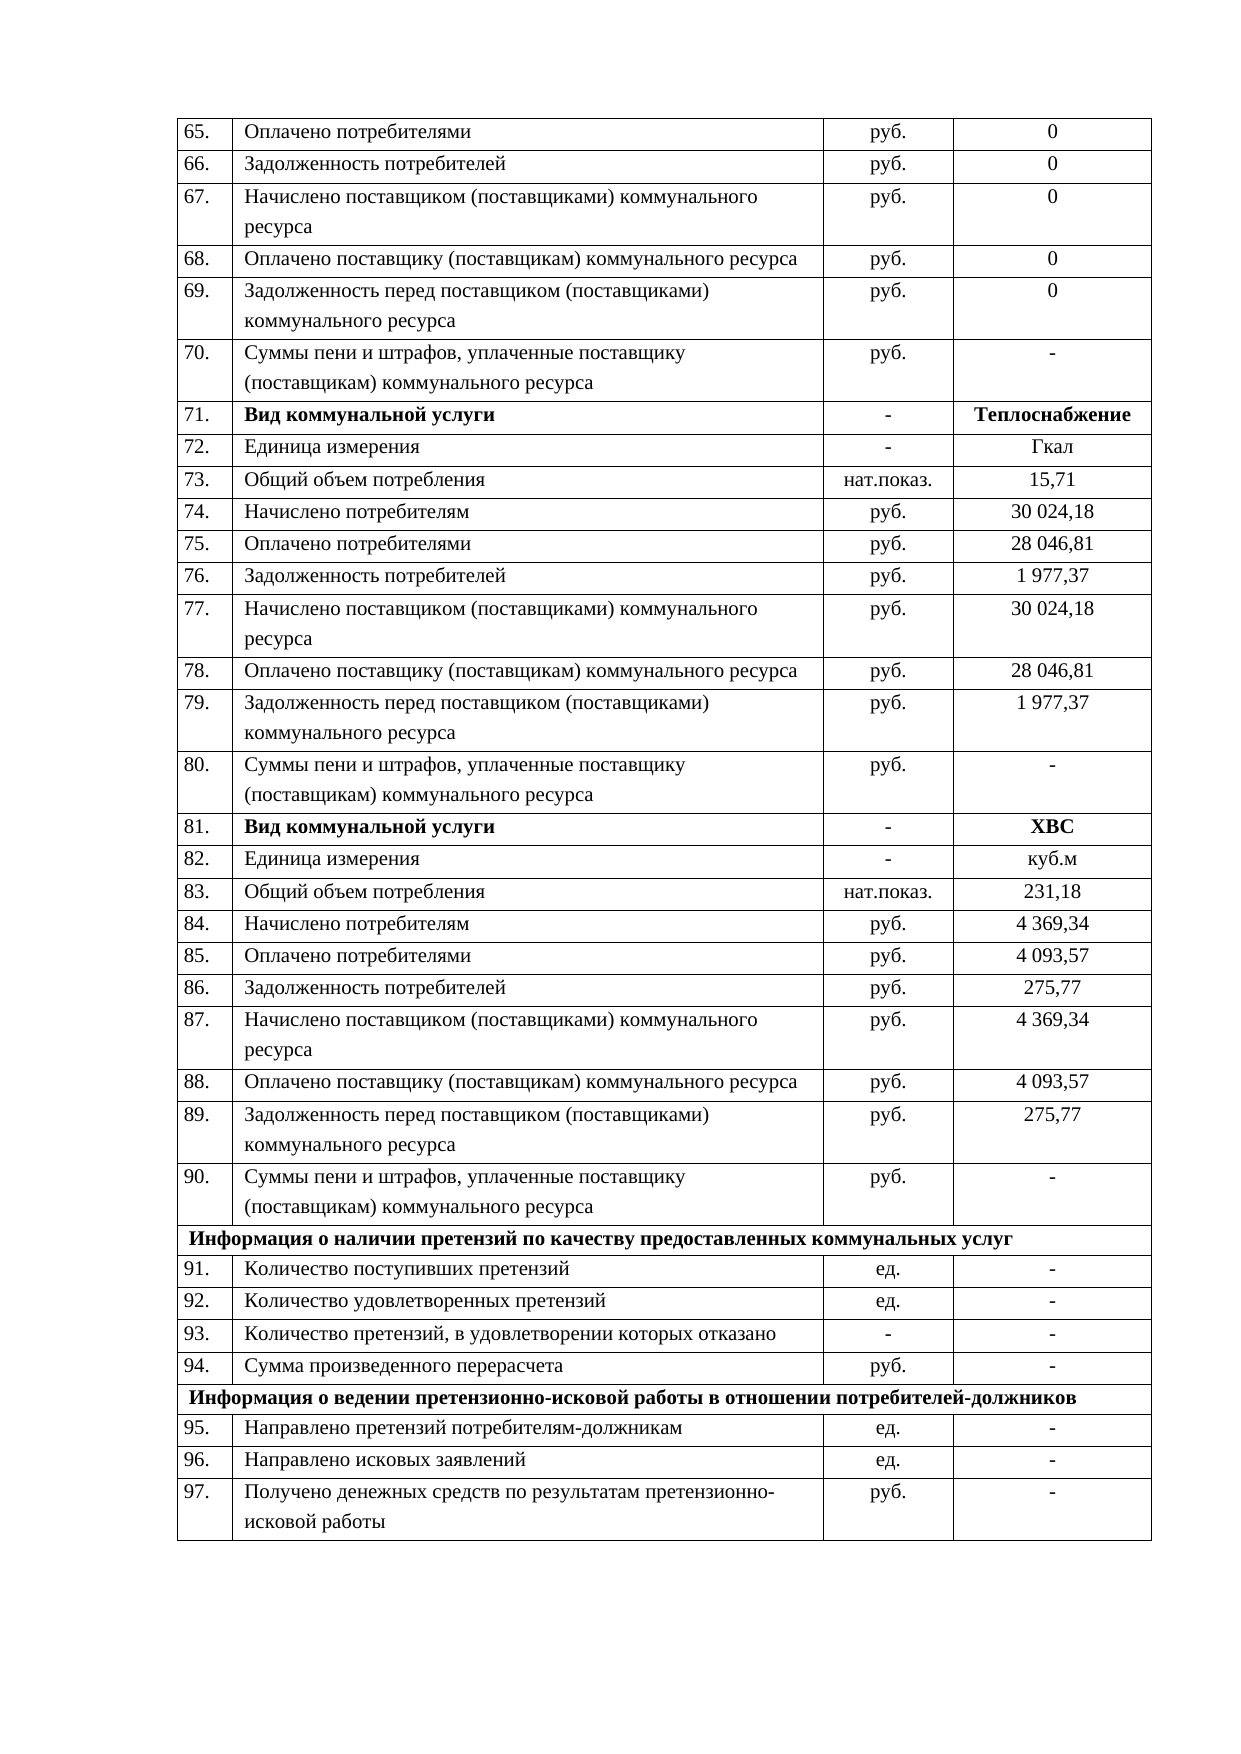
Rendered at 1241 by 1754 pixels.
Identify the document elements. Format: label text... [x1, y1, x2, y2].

table_cell - [954, 1415, 1151, 1446]
table_cell 1 977,37 [954, 690, 1151, 751]
table_cell 0 [954, 184, 1151, 245]
table_cell [178, 246, 232, 277]
table_cell [178, 402, 232, 433]
table_cell Направлено исковых заявлений [233, 1447, 823, 1478]
table_cell руб. [824, 184, 953, 245]
table_cell [178, 1256, 232, 1287]
table_cell ед. [824, 1447, 953, 1478]
table_cell - [954, 752, 1151, 813]
table_cell Оплачено потребителями [233, 531, 823, 562]
table_cell руб. [824, 943, 953, 974]
table_cell 0 [954, 246, 1151, 277]
table_cell [178, 943, 232, 974]
table_cell [178, 911, 232, 942]
table_cell 0 [954, 119, 1151, 150]
table_cell Задолженность потребителей [233, 975, 823, 1006]
table_cell Оплачено потребителями [233, 119, 823, 150]
table_cell руб. [824, 499, 953, 530]
table_cell 4 093,57 [954, 1070, 1151, 1101]
table_cell - [954, 340, 1151, 401]
table_cell 275,77 [954, 975, 1151, 1006]
table_cell руб. [824, 1070, 953, 1101]
table_cell [178, 595, 232, 657]
table_cell руб. [824, 1102, 953, 1163]
table_cell [178, 1320, 232, 1352]
table_cell [178, 151, 232, 182]
table_cell Направлено претензий потребителям-должникам [233, 1415, 823, 1446]
table_cell [178, 340, 232, 401]
table_cell Начислено потребителям [233, 911, 823, 942]
table_cell Общий объем потребления [233, 879, 823, 910]
table_cell [178, 1070, 232, 1101]
table_cell [178, 1353, 232, 1384]
table_cell Оплачено поставщику (поставщикам) коммунального ресурса [233, 1070, 823, 1101]
table_cell 30 024,18 [954, 595, 1151, 657]
table_cell 0 [954, 151, 1151, 182]
table_cell [178, 1102, 232, 1163]
table_cell руб. [824, 1164, 953, 1225]
table_cell руб. [824, 658, 953, 689]
table_cell [178, 435, 232, 466]
table_cell [178, 184, 232, 245]
table_cell Вид коммунальной услуги [233, 814, 823, 845]
table_cell - [954, 1320, 1151, 1352]
table_cell Задолженность потребителей [233, 151, 823, 182]
table_cell Сумма произведенного перерасчета [233, 1353, 823, 1384]
table_cell Единица измерения [233, 435, 823, 466]
table_cell Общий объем потребления [233, 467, 823, 498]
table_cell [178, 879, 232, 910]
table_cell 275,77 [954, 1102, 1151, 1163]
table_cell Теплоснабжение [954, 402, 1151, 433]
table_cell [178, 467, 232, 498]
table_cell руб. [824, 246, 953, 277]
table_cell руб. [824, 119, 953, 150]
table_cell [178, 278, 232, 339]
table_cell руб. [824, 752, 953, 813]
table_cell руб. [824, 278, 953, 339]
table_cell руб. [824, 1007, 953, 1068]
table_cell - [954, 1447, 1151, 1478]
table_cell 15,71 [954, 467, 1151, 498]
table_cell [178, 814, 232, 845]
table_cell нат.показ. [824, 879, 953, 910]
table_cell Оплачено поставщику (поставщикам) коммунального ресурса [233, 246, 823, 277]
table_cell руб. [824, 595, 953, 657]
table_cell Информация о наличии претензий по качеству предоставленных коммунальных услуг [178, 1226, 1151, 1255]
table_cell [178, 1164, 232, 1225]
table_cell руб. [824, 563, 953, 594]
table_cell [178, 690, 232, 751]
table_cell 30 024,18 [954, 499, 1151, 530]
table_cell руб. [824, 975, 953, 1006]
table_cell Количество поступивших претензий [233, 1256, 823, 1287]
table_cell Начислено поставщиком (поставщиками) коммунального ресурса [233, 595, 823, 657]
table_cell руб. [824, 151, 953, 182]
table_cell [178, 975, 232, 1006]
table_cell [178, 1007, 232, 1068]
table_cell [178, 846, 232, 877]
table_cell [178, 119, 232, 150]
table_cell 0 [954, 278, 1151, 339]
table_cell руб. [824, 911, 953, 942]
table_cell [178, 1447, 232, 1478]
table_cell [178, 563, 232, 594]
table_cell 4 369,34 [954, 1007, 1151, 1068]
table_cell Задолженность перед поставщиком (поставщиками) коммунального ресурса [233, 1102, 823, 1163]
table_cell нат.показ. [824, 467, 953, 498]
table_cell - [824, 435, 953, 466]
table_cell Вид коммунальной услуги [233, 402, 823, 433]
table_cell 231,18 [954, 879, 1151, 910]
table_cell Единица измерения [233, 846, 823, 877]
table_cell Суммы пени и штрафов, уплаченные поставщику (поставщикам) коммунального ресурса [233, 340, 823, 401]
table_cell 1 977,37 [954, 563, 1151, 594]
table_cell 4 369,34 [954, 911, 1151, 942]
table_cell [178, 1288, 232, 1319]
table_cell 28 046,81 [954, 531, 1151, 562]
table_cell руб. [824, 690, 953, 751]
table_cell Задолженность потребителей [233, 563, 823, 594]
table_cell Начислено поставщиком (поставщиками) коммунального ресурса [233, 184, 823, 245]
table_cell ед. [824, 1288, 953, 1319]
table_cell Начислено потребителям [233, 499, 823, 530]
table_cell руб. [824, 340, 953, 401]
table_cell [178, 1479, 232, 1540]
table_cell [178, 499, 232, 530]
table_cell [178, 752, 232, 813]
table_cell - [824, 402, 953, 433]
table_cell ед. [824, 1415, 953, 1446]
table_cell Получено денежных средств по результатам претензионно-исковой работы [233, 1479, 823, 1540]
table_cell Задолженность перед поставщиком (поставщиками) коммунального ресурса [233, 690, 823, 751]
table_cell руб. [824, 1479, 953, 1540]
table_cell - [824, 814, 953, 845]
table_cell - [824, 1320, 953, 1352]
table_cell Информация о ведении претензионно-исковой работы в отношении потребителей-должников [178, 1385, 1151, 1414]
table_cell Оплачено поставщику (поставщикам) коммунального ресурса [233, 658, 823, 689]
table_cell - [954, 1479, 1151, 1540]
table_cell Начислено поставщиком (поставщиками) коммунального ресурса [233, 1007, 823, 1068]
table_cell Оплачено потребителями [233, 943, 823, 974]
table_cell куб.м [954, 846, 1151, 877]
table_cell Гкал [954, 435, 1151, 466]
table_cell - [954, 1256, 1151, 1287]
table_cell Количество претензий, в удовлетворении которых отказано [233, 1320, 823, 1352]
table_cell ед. [824, 1256, 953, 1287]
table_cell Количество удовлетворенных претензий [233, 1288, 823, 1319]
table_cell - [824, 846, 953, 877]
table_cell [178, 531, 232, 562]
table_cell ХВС [954, 814, 1151, 845]
table_cell - [954, 1164, 1151, 1225]
table_cell [178, 1415, 232, 1446]
table_cell - [954, 1353, 1151, 1384]
table_cell Суммы пени и штрафов, уплаченные поставщику (поставщикам) коммунального ресурса [233, 752, 823, 813]
table_cell 4 093,57 [954, 943, 1151, 974]
table_cell руб. [824, 1353, 953, 1384]
table_cell руб. [824, 531, 953, 562]
table_cell Задолженность перед поставщиком (поставщиками) коммунального ресурса [233, 278, 823, 339]
table_cell - [954, 1288, 1151, 1319]
table_cell Суммы пени и штрафов, уплаченные поставщику (поставщикам) коммунального ресурса [233, 1164, 823, 1225]
table_cell 28 046,81 [954, 658, 1151, 689]
table_cell [178, 658, 232, 689]
